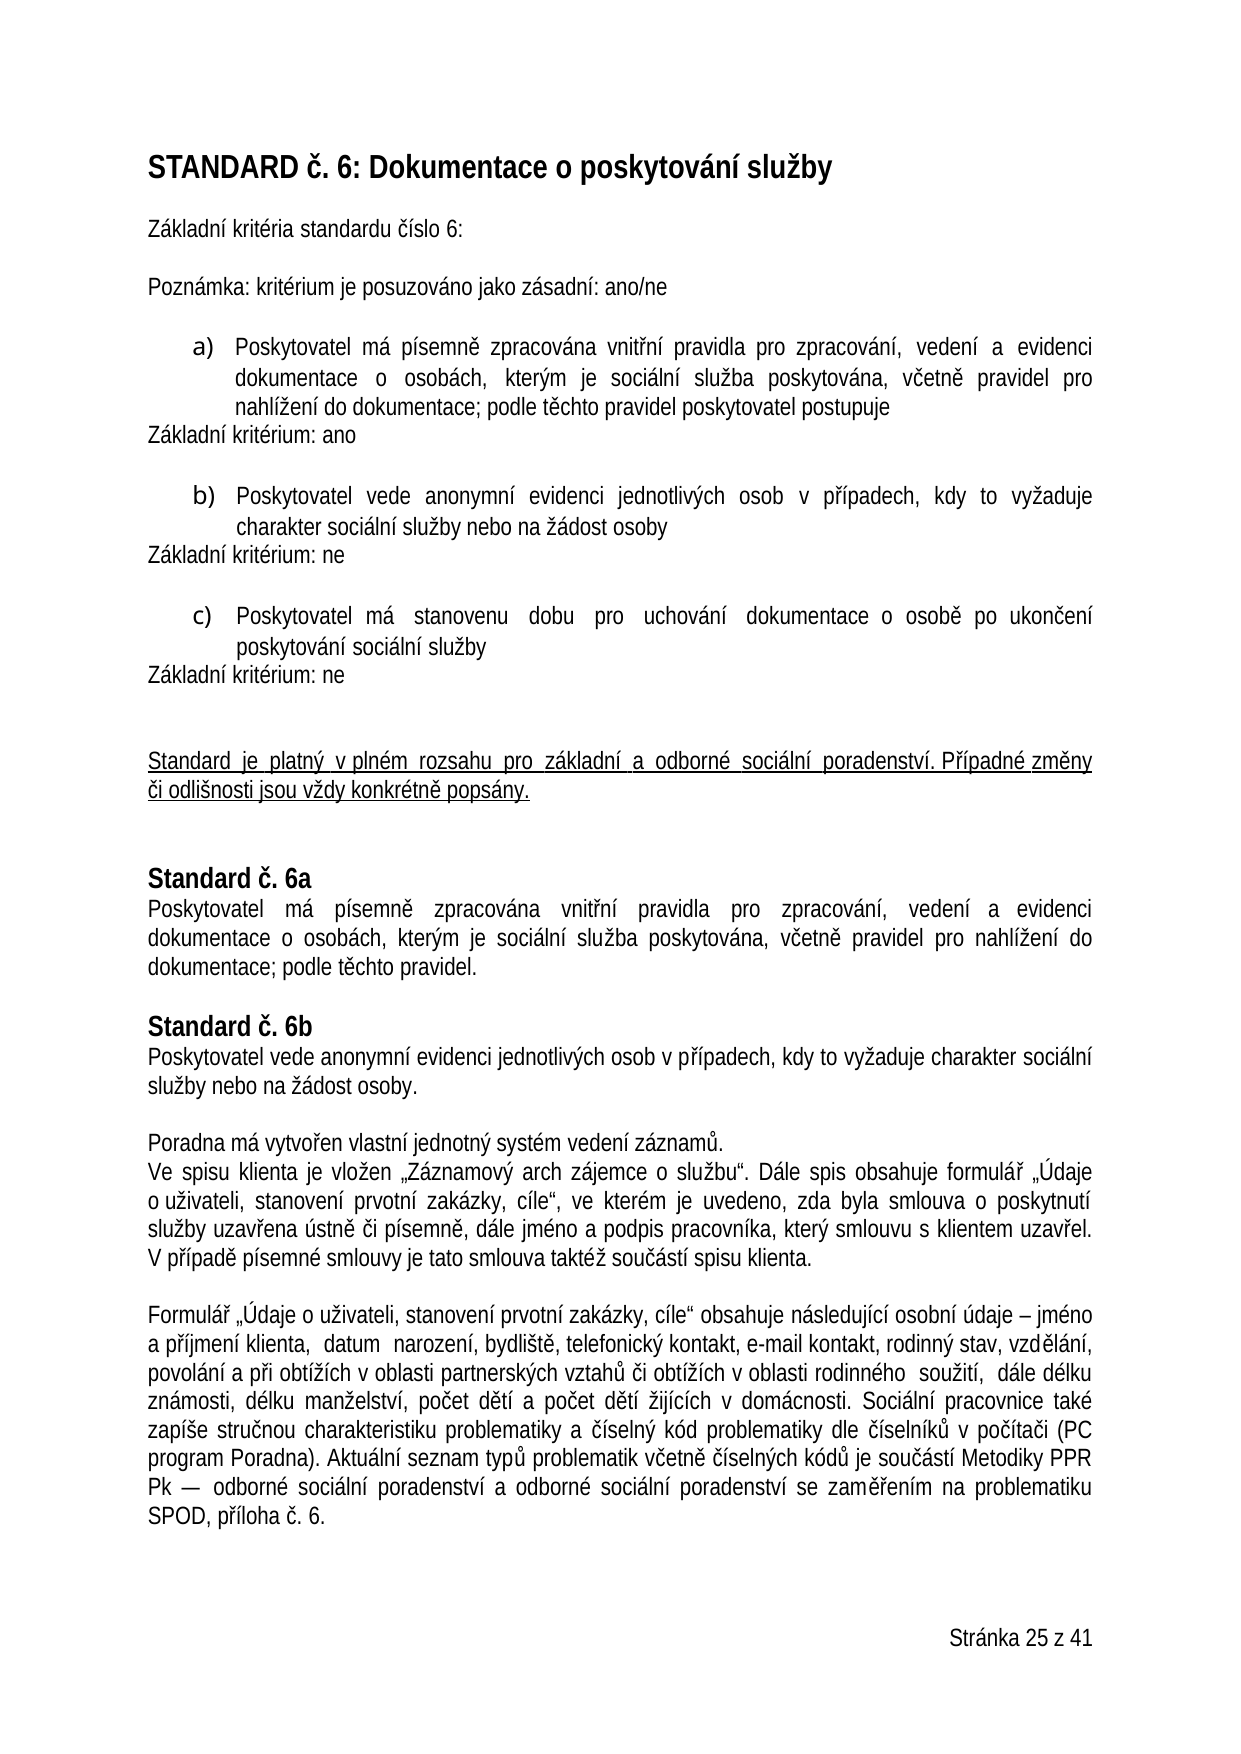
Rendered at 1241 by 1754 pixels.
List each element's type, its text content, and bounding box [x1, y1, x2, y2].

text Základní kritérium: ano [148, 420, 1093, 449]
text Ve spisu klienta je vložen „Záznamový arch zájemce o službu“. Dále spis obsahuje formulář „Údaje o uživateli, stanovení prvotní zakázky, cíle“, ve kterém je uvedeno, zda byla smlouva o poskytnutí služby uzavřena ústně či písemně, dále jméno a podpis pracovníka, který smlouvu s klientem uzavřel. V případě písemné smlouvy je tato smlouva taktéž součástí spisu klienta. [148, 1157, 1093, 1272]
text Poznámka: kritérium je posuzováno jako zásadní: ano/ne [148, 272, 1093, 300]
text Poskytovatel vede anonymní evidenci jednotlivých osob v případech, kdy to vyžaduje charakter sociální služby nebo na žádost osoby. [148, 1042, 1093, 1100]
list Poskytovatel má stanovenu dobu pro uchování dokumentace o osobě po ukončení poskytování sociální služby [192, 598, 1093, 660]
text Formulář „Údaje o uživateli, stanovení prvotní zakázky, cíle“ obsahuje následující osobní údaje – jméno a příjmení klienta, datum narození, bydliště, telefonický kontakt, e-mail kontakt, rodinný stav, vzdělání, povolání a při obtížích v oblasti partnerských vztahů či obtížích v oblasti rodinného soužití, dále délku známosti, délku manželství, počet dětí a počet dětí žijících v domácnosti. Sociální pracovnice také zapíše stručnou charakteristiku problematiky a číselný kód problematiky dle číselníků v počítači (PC program Poradna). Aktuální seznam typů problematik včetně číselných kódů je součástí Metodiky PPR Pk – odborné sociální poradenství a odborné sociální poradenství se zaměřením na problematiku SPOD, příloha č. 6. [148, 1300, 1093, 1529]
text Poskytovatel má písemně zpracována vnitřní pravidla pro zpracování, vedení a evidenci dokumentace o osobách, kterým je sociální služba poskytována, včetně pravidel pro nahlížení do dokumentace; podle těchto pravidel. [148, 894, 1093, 980]
text Základní kritérium: ne [148, 540, 1093, 569]
subtitle Standard č. 6b [148, 1009, 1093, 1042]
list Poskytovatel vede anonymní evidenci jednotlivých osob v případech, kdy to vyžaduje charakter sociální služby nebo na žádost osoby [192, 478, 1093, 540]
text Základní kritéria standardu číslo 6: [148, 214, 1093, 243]
text Poradna má vytvořen vlastní jednotný systém vedení záznamů. [148, 1128, 1093, 1157]
subtitle STANDARD č. 6: Dokumentace o poskytování služby [148, 148, 1092, 186]
text Standard je platný v plném rozsahu pro základní a odborné sociální poradenství. Případné změny či odlišnosti jsou vždy konkrétně popsány. [148, 746, 1093, 804]
list Poskytovatel má písemně zpracována vnitřní pravidla pro zpracování, vedení a evidenci dokumentace o osobách, kterým je sociální služba poskytována, včetně pravidel pro nahlížení do dokumentace; podle těchto pravidel poskytovatel postupuje [192, 329, 1093, 420]
subtitle Standard č. 6a [148, 861, 1093, 894]
text Základní kritérium: ne [148, 660, 1093, 689]
